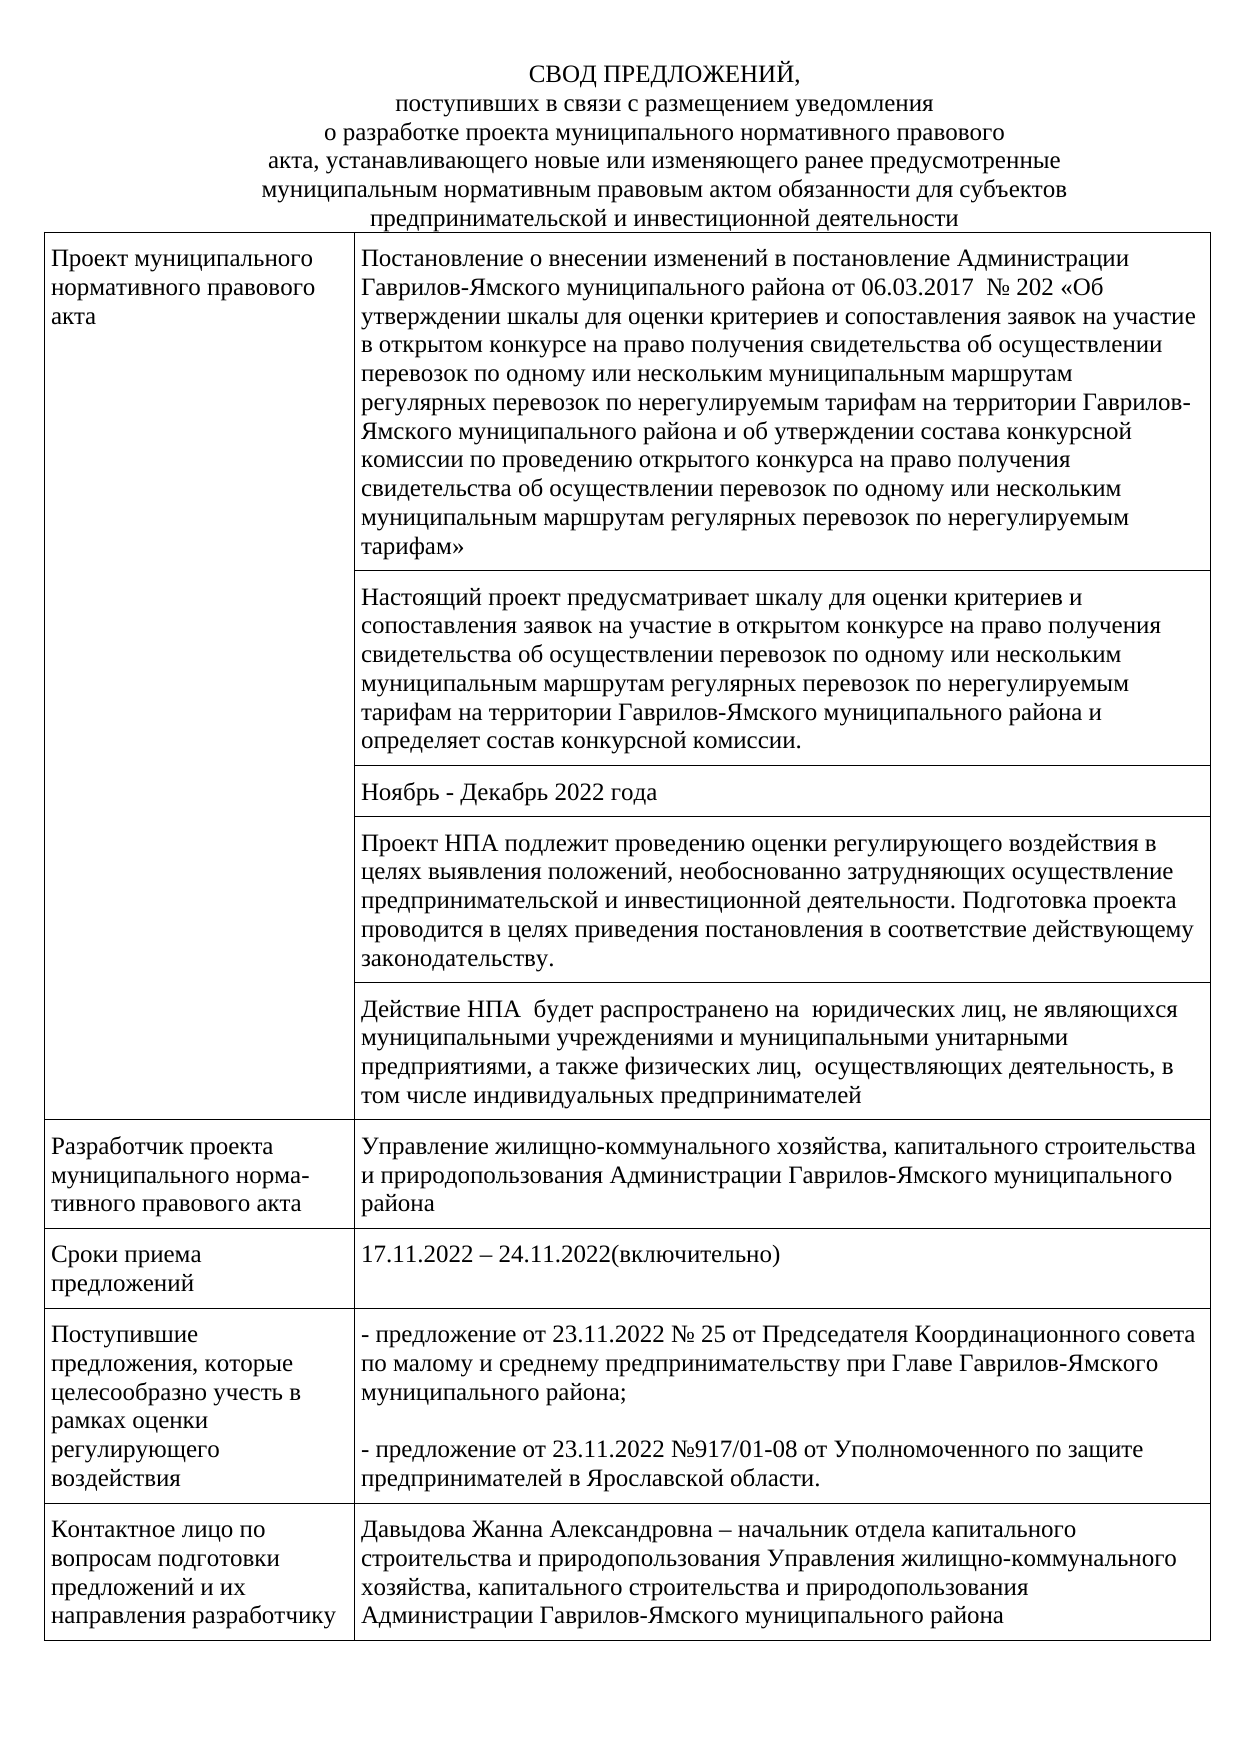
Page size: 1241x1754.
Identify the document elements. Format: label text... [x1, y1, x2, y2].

table_header Постановление о внесении изменений в постановление Администрации Гаврилов-Ямского муниципального района от 06.03.2017 № 202 «Об утверждении шкалы для оценки критериев и сопоставления заявок на участие в открытом конкурсе на право получения свидетельства об осуществлении перевозок по одному или нескольким муниципальным маршрутам регулярных перевозок по нерегулируемым тарифам на территории Гаврилов-Ямского муниципального района и об утверждении состава конкурсной комиссии по проведению открытого конкурса на право получения свидетельства об осуществлении перевозок по одному или нескольким муниципальным маршрутам регулярных перевозок по нерегулируемым тарифам» [355, 233, 1210, 570]
table_cell Действие НПА будет распространено на юридических лиц, не являющихся муниципальными учреждениями и муниципальными унитарными предприятиями, а также физических лиц, осуществляющих деятельность, в том числе индивидуальных предпринимателей [355, 983, 1210, 1119]
table_cell Разработчик проекта муниципального норма-тивного правового акта [45, 1120, 354, 1228]
text муниципальным нормативным правовым актом обязанности для субъектов [177, 174, 1152, 203]
table_cell Управление жилищно-коммунального хозяйства, капитального строительства и природопользования Администрации Гаврилов-Ямского муниципального района [355, 1120, 1210, 1228]
text предпринимательской и инвестиционной деятельности [177, 203, 1152, 232]
table_header Проект муниципального нормативного правового акта [45, 233, 354, 1119]
table_cell - предложение от 23.11.2022 № 25 от Председателя Координационного совета по малому и среднему предпринимательству при Главе Гаврилов-Ямского муниципального района; - предложение от 23.11.2022 №917/01-08 от Уполномоченного по защите предпринимателей в Ярославской области. [355, 1309, 1210, 1502]
text акта, устанавливающего новые или изменяющего ранее предусмотренные [177, 145, 1152, 174]
text СВОД ПРЕДЛОЖЕНИЙ, [177, 59, 1152, 88]
table_cell Ноябрь - Декабрь 2022 года [355, 766, 1210, 816]
table_cell Проект НПА подлежит проведению оценки регулирующего воздействия в целях выявления положений, необоснованно затрудняющих осуществление предпринимательской и инвестиционной деятельности. Подготовка проекта проводится в целях приведения постановления в соответствие действующему законодательству. [355, 817, 1210, 982]
table_cell Контактное лицо по вопросам подготовки предложений и их направления разработчику [45, 1504, 354, 1640]
text поступивших в связи с размещением уведомления [177, 88, 1152, 117]
table_cell Настоящий проект предусматривает шкалу для оценки критериев и сопоставления заявок на участие в открытом конкурсе на право получения свидетельства об осуществлении перевозок по одному или нескольким муниципальным маршрутам регулярных перевозок по нерегулируемым тарифам на территории Гаврилов-Ямского муниципального района и определяет состав конкурсной комиссии. [355, 571, 1210, 765]
table_cell Поступившие предложения, которые целесообразно учесть в рамках оценки регулирующего воздействия [45, 1309, 354, 1502]
table_cell Давыдова Жанна Александровна – начальник отдела капитального строительства и природопользования Управления жилищно-коммунального хозяйства, капитального строительства и природопользования Администрации Гаврилов-Ямского муниципального района [355, 1504, 1210, 1640]
text о разработке проекта муниципального нормативного правового [177, 117, 1152, 145]
table_cell Сроки приема предложений [45, 1229, 354, 1308]
table_cell 17.11.2022 – 24.11.2022(включительно) [355, 1229, 1210, 1308]
